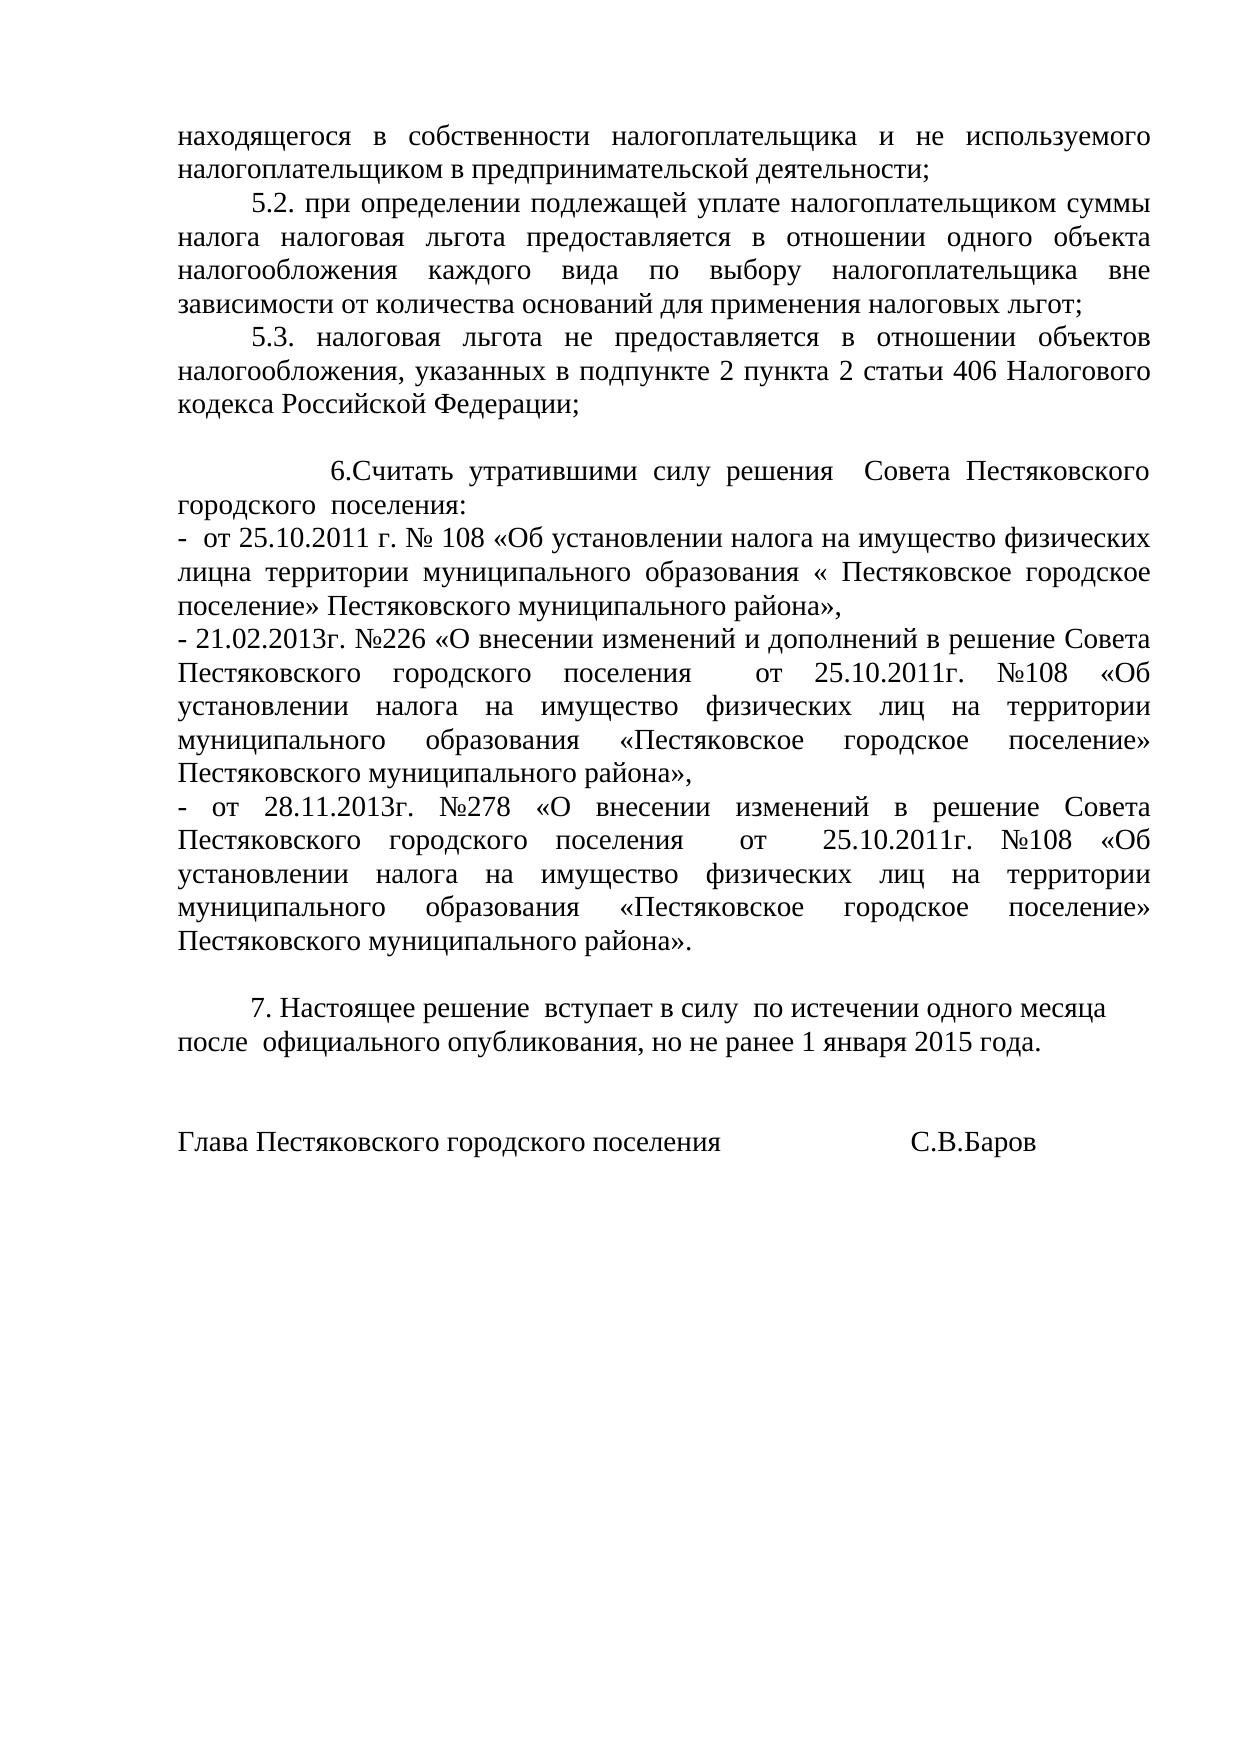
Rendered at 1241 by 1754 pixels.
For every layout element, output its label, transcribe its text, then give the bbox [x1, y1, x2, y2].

text 5.2. при определении подлежащей уплате налогоплательщиком суммы налога налоговая льгота предоставляется в отношении одного объекта налогообложения каждого вида по выбору налогоплательщика вне зависимости от количества оснований для применения налоговых льгот; [177, 185, 1152, 319]
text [177, 118, 1152, 185]
text Глава Пестяковского городского поселения С.В.Баров [177, 1124, 1152, 1158]
text 5.3. налоговая льгота не предоставляется в отношении объектов налогообложения, указанных в подпункте 2 пункта 2 статьи 406 Налогового кодекса Российской Федерации; [177, 319, 1152, 420]
text 7. Настоящее решение вступает в силу по истечении одного месяца после официального опубликования, но не ранее 1 января 2015 года. [177, 990, 1152, 1057]
text - от 28.11.2013г. №278 «О внесении изменений в решение Совета Пестяковского городского поселения от 25.10.2011г. №108 «Об установлении налога на имущество физических лиц на территории муниципального образования «Пестяковское городское поселение» Пестяковского муниципального района». [177, 789, 1152, 957]
subtitle - от 25.10.2011 г. № 108 «Об установлении налога на имущество физических лицна территории муниципального образования « Пестяковское городское поселение» Пестяковского муниципального района», [177, 521, 1152, 621]
subtitle 6.Считать утратившими силу решения Совета Пестяковского городского поселения: [177, 453, 1152, 521]
text - 21.02.2013г. №226 «О внесении изменений и дополнений в решение Совета Пестяковского городского поселения от 25.10.2011г. №108 «Об установлении налога на имущество физических лиц на территории муниципального образования «Пестяковское городское поселение» Пестяковского муниципального района», [177, 621, 1152, 789]
